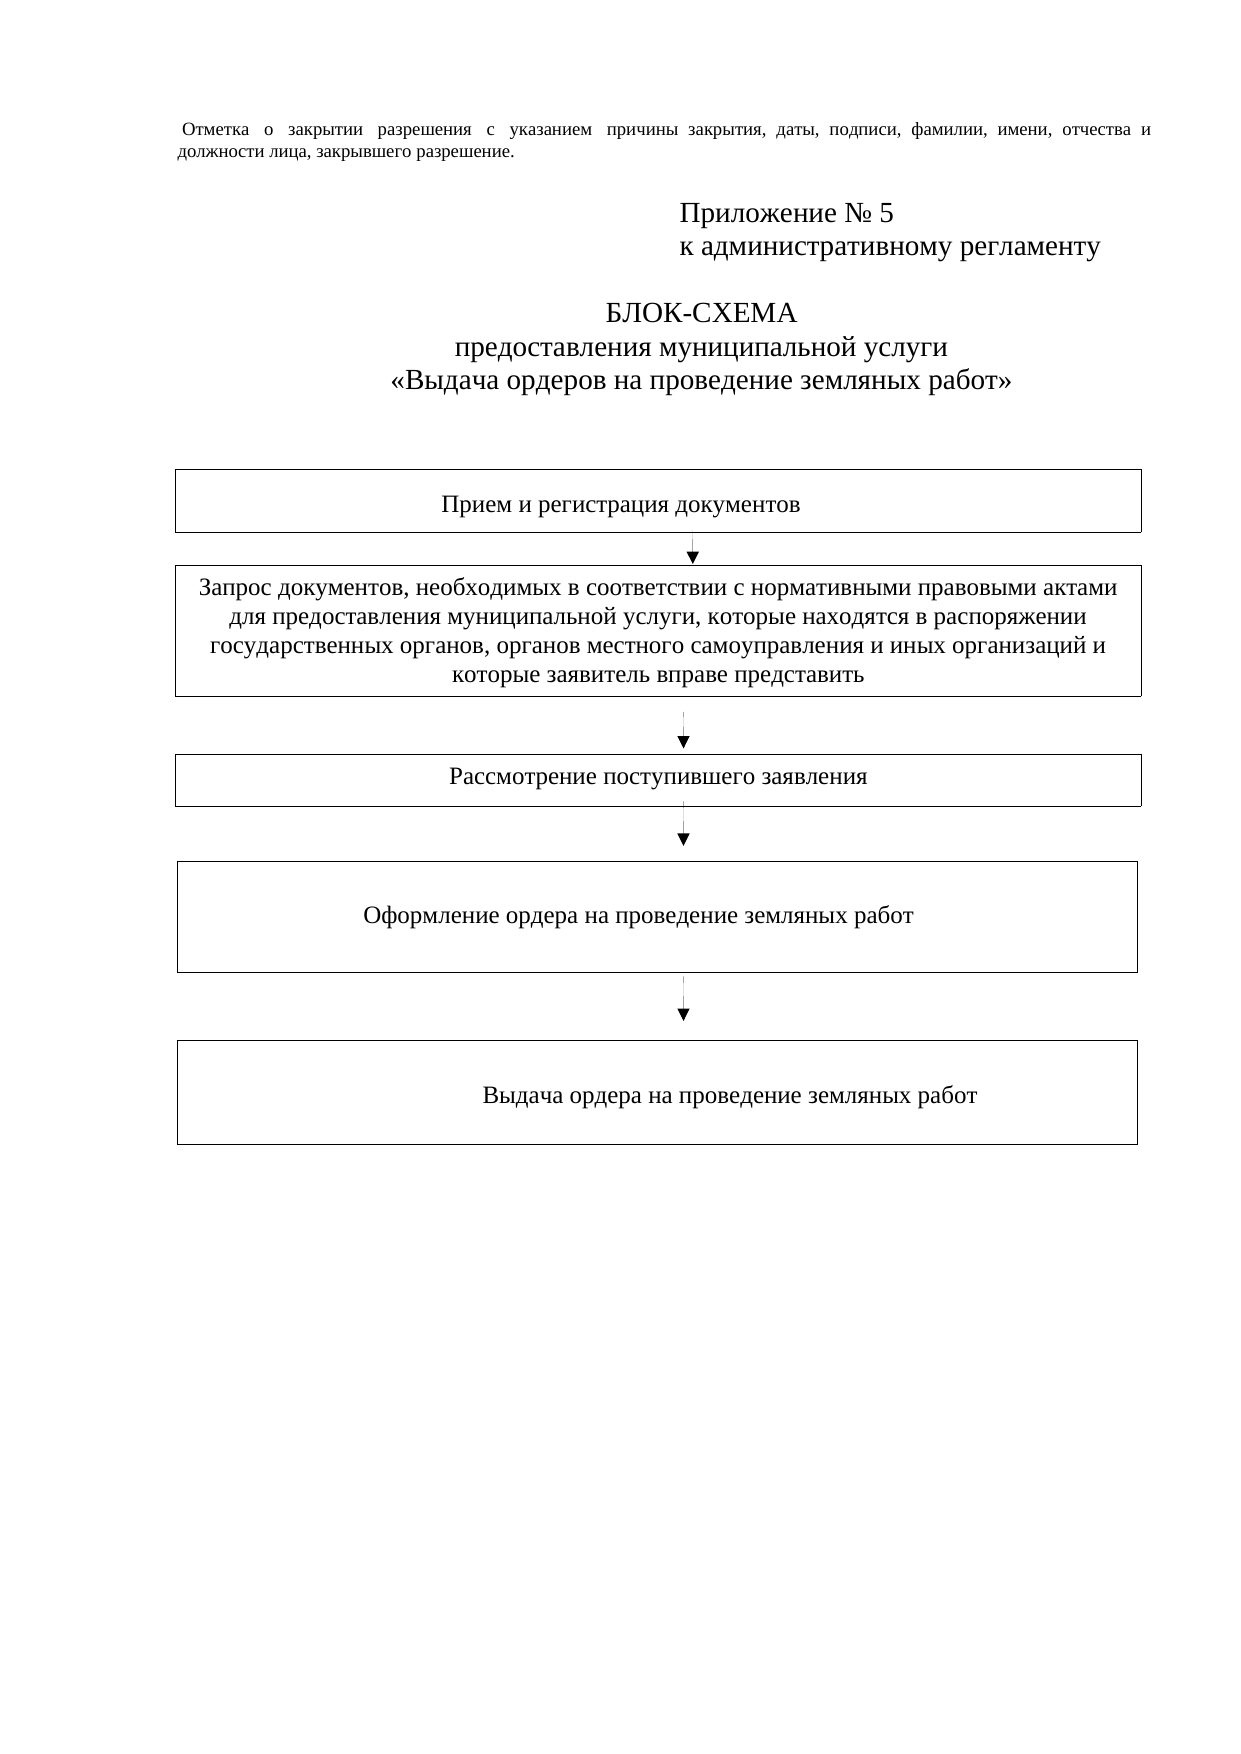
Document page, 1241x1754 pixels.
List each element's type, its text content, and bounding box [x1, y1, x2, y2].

text Отметка о закрытии разрешения с указанием причины закрытия, даты, подписи, фамилии, имени, отчества и должности лица, закрывшего разрешение. [177, 118, 1152, 161]
text «Выдача ордеров на проведение земляных работ» [177, 362, 1152, 396]
table_header Оформление ордера на проведение земляных работ [178, 862, 1137, 972]
table_header Выдача ордера на проведение земляных работ [178, 1041, 1137, 1144]
text предоставления муниципальной услуги [177, 329, 1152, 362]
text Приложение № 5 [679, 195, 1152, 228]
text БЛОК-СХЕМА [177, 295, 1152, 329]
text к административному регламенту [679, 228, 1152, 262]
